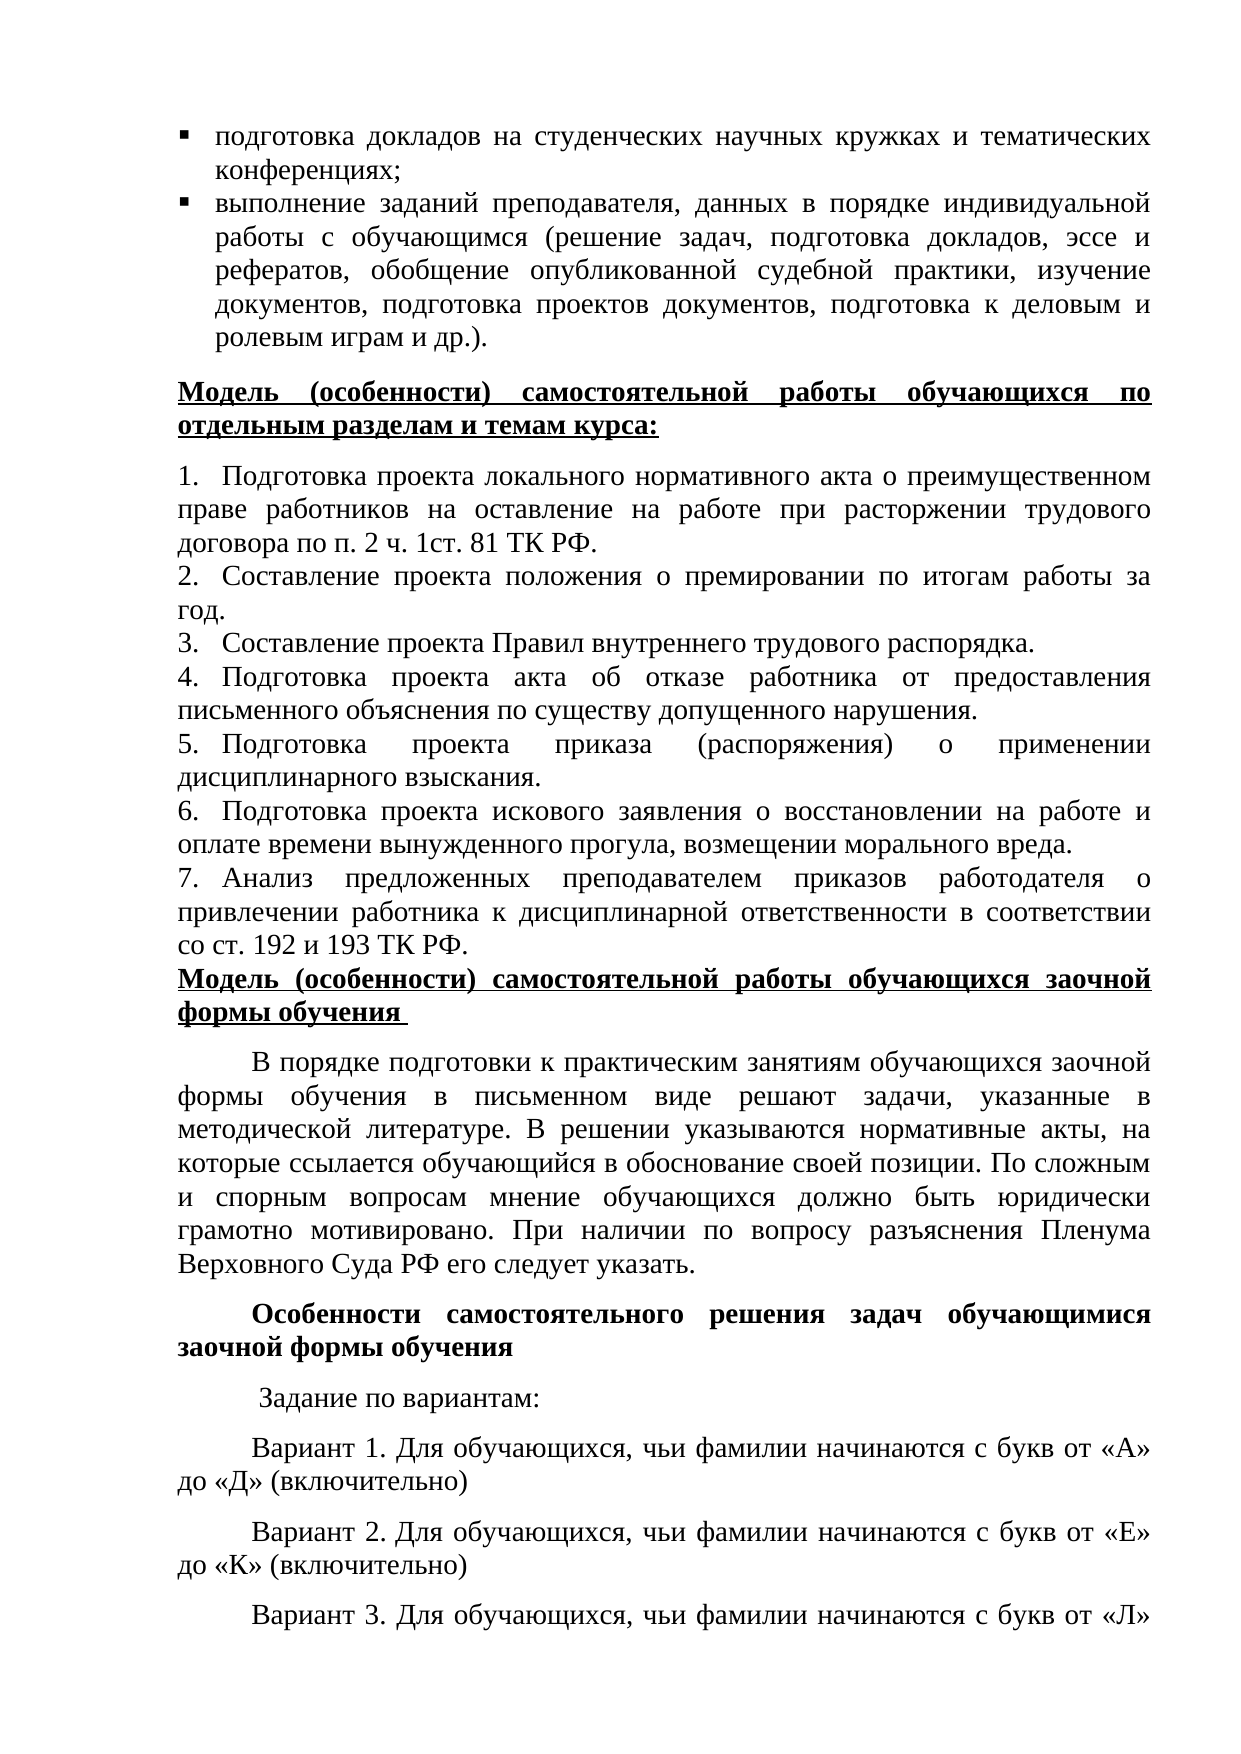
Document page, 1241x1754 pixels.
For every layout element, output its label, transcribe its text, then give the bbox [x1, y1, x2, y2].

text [177, 1597, 1152, 1631]
text 1. Подготовка проекта локального нормативного акта о преимущественном праве работников на оставление на работе при расторжении трудового договора по п. 2 ч. 1ст. 81 ТК РФ. [177, 458, 1152, 558]
text Вариант 1. Для обучающихся, чьи фамилии начинаются с букв от «А» до «Д» (включительно) [177, 1430, 1152, 1497]
text Модель (особенности) самостоятельной работы обучающихся заочной формы обучения [177, 991, 1152, 1028]
list подготовка докладов на студенческих научных кружках и тематических конференциях; [177, 118, 1152, 185]
text 5. Подготовка проекта приказа (распоряжения) о применении дисциплинарного взыскания. [177, 726, 1152, 793]
text 3. Составление проекта Правил внутреннего трудового распорядка. [177, 625, 1152, 659]
list выполнение заданий преподавателя, данных в порядке индивидуальной работы с обучающимся (решение задач, подготовка докладов, эссе и рефератов, обобщение опубликованной судебной практики, изучение документов, подготовка проектов документов, подготовка к деловым и ролевым играм и др.). [177, 185, 1152, 353]
text Модель (особенности) самостоятельной работы обучающихся заочной формы обучения [177, 961, 1152, 990]
text 7. Анализ предложенных преподавателем приказов работодателя о привлечении работника к дисциплинарной ответственности в соответствии со ст. 192 и 193 ТК РФ. [177, 860, 1152, 961]
text В порядке подготовки к практическим занятиям обучающихся заочной формы обучения в письменном виде решают задачи, указанные в методической литературе. В решении указываются нормативные акты, на которые ссылается обучающийся в обоснование своей позиции. По сложным и спорным вопросам мнение обучающихся должно быть юридически грамотно мотивировано. При наличии по вопросу разъяснения Пленума Верховного Суда РФ его следует указать. [177, 1044, 1152, 1279]
text 4. Подготовка проекта акта об отказе работника от предоставления письменного объяснения по существу допущенного нарушения. [177, 659, 1152, 726]
text Особенности самостоятельного решения задач обучающимися заочной формы обучения [177, 1296, 1152, 1363]
text Модель (особенности) самостоятельной работы обучающихся по отдельным разделам и темам курса: [177, 374, 1152, 403]
text Модель (особенности) самостоятельной работы обучающихся по отдельным разделам и темам курса: [177, 404, 1152, 441]
text 2. Составление проекта положения о премировании по итогам работы за год. [177, 558, 1152, 625]
text Задание по вариантам: [177, 1380, 1152, 1413]
text 6. Подготовка проекта искового заявления о восстановлении на работе и оплате времени вынужденного прогула, возмещении морального вреда. [177, 793, 1152, 860]
text Вариант 2. Для обучающихся, чьи фамилии начинаются с букв от «Е» до «К» (включительно) [177, 1514, 1152, 1581]
